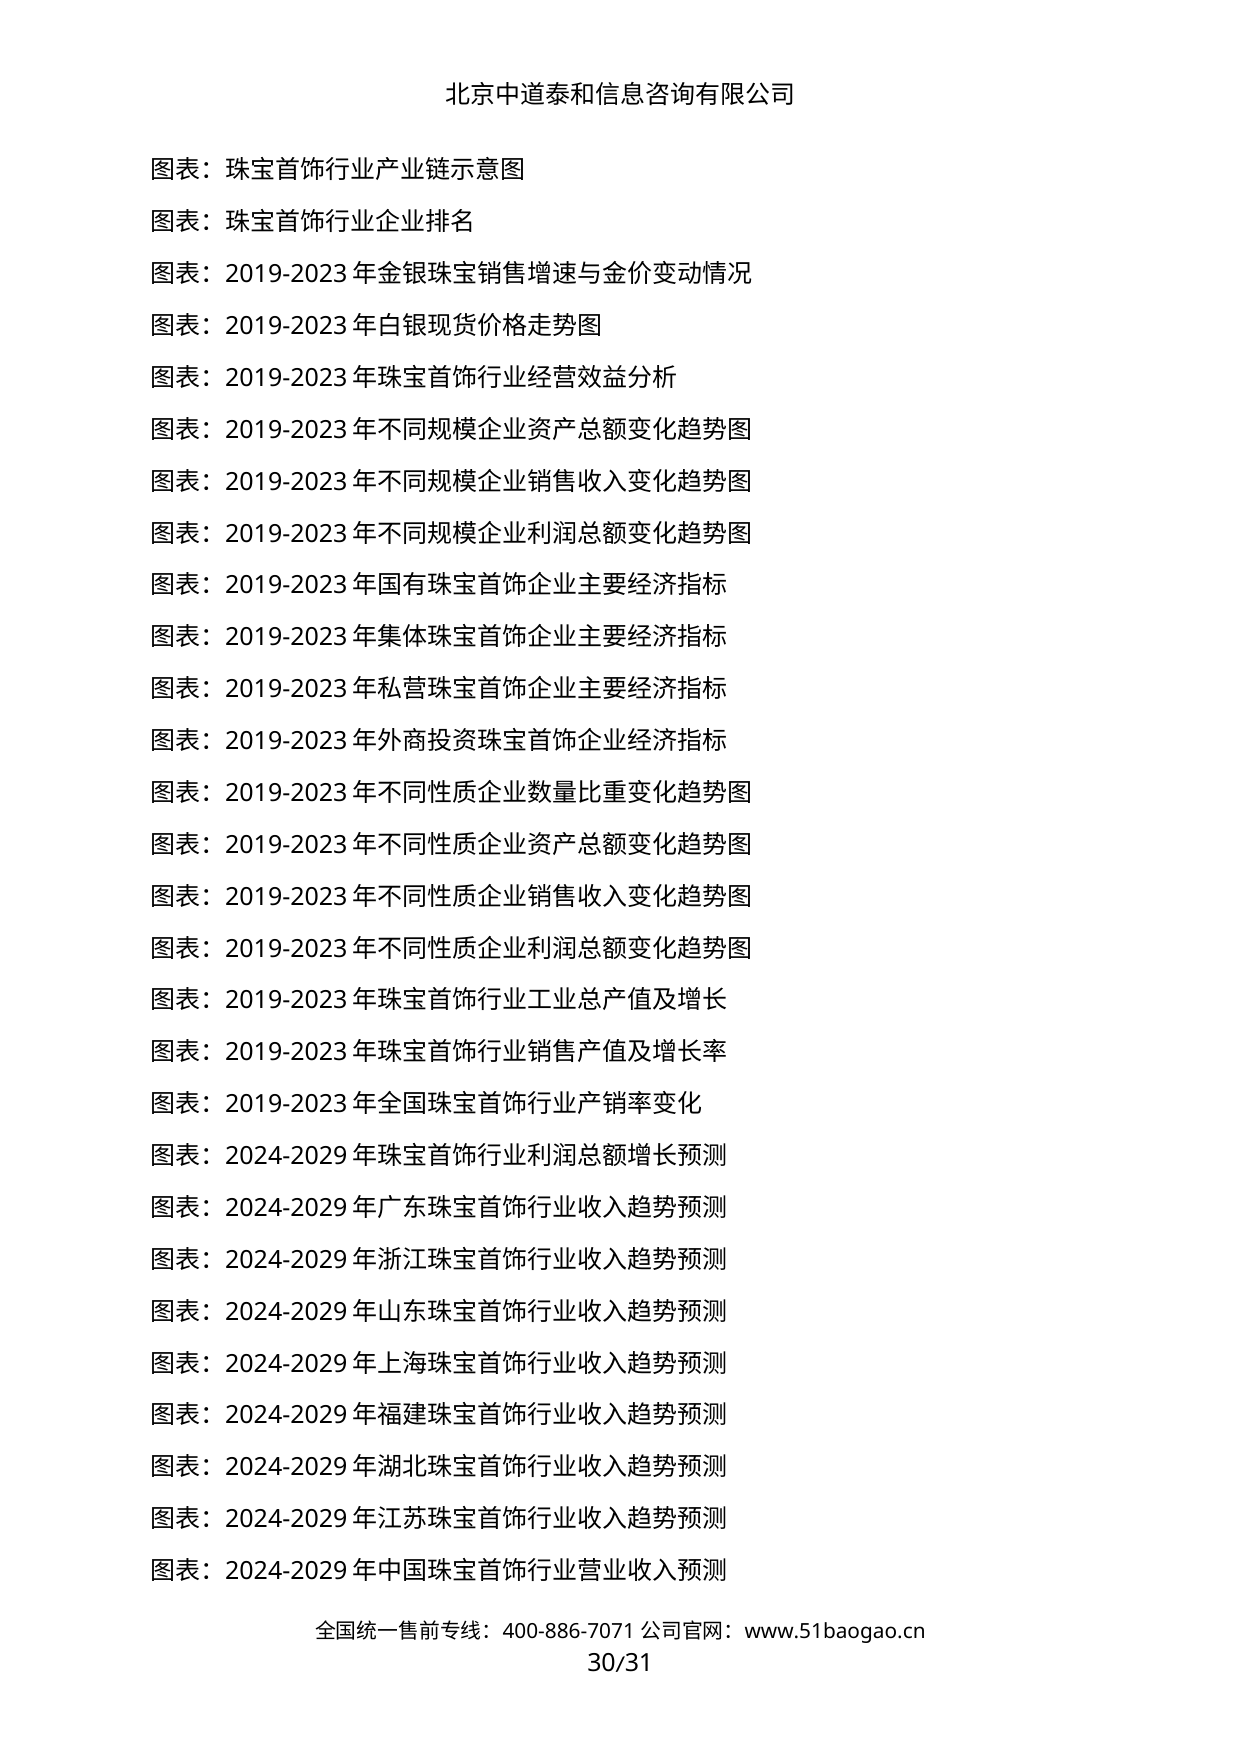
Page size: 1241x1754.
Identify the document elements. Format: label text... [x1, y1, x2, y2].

text 图表：2024-2029年广东珠宝首饰行业收入趋势预测 [150, 1187, 1090, 1224]
text 图表：珠宝首饰行业企业排名 [150, 202, 1090, 238]
text 图表：2019-2023年珠宝首饰行业销售产值及增长率 [150, 1032, 1090, 1068]
text 图表：2024-2029年上海珠宝首饰行业收入趋势预测 [150, 1343, 1090, 1379]
text 图表：2019-2023年不同规模企业资产总额变化趋势图 [150, 409, 1090, 446]
text 图表：2019-2023年白银现货价格走势图 [150, 306, 1090, 342]
text 图表：2019-2023年珠宝首饰行业工业总产值及增长 [150, 980, 1090, 1016]
text 图表：2024-2029年江苏珠宝首饰行业收入趋势预测 [150, 1499, 1090, 1535]
text 图表：2024-2029年湖北珠宝首饰行业收入趋势预测 [150, 1447, 1090, 1483]
text 图表：2024-2029年福建珠宝首饰行业收入趋势预测 [150, 1395, 1090, 1431]
text 图表：2019-2023年不同性质企业销售收入变化趋势图 [150, 876, 1090, 912]
text 图表：2019-2023年全国珠宝首饰行业产销率变化 [150, 1084, 1090, 1120]
text 图表：2024-2029年浙江珠宝首饰行业收入趋势预测 [150, 1239, 1090, 1276]
text 图表：珠宝首饰行业产业链示意图 [150, 150, 1090, 186]
text 图表：2019-2023年外商投资珠宝首饰企业经济指标 [150, 721, 1090, 757]
text 图表：2019-2023年国有珠宝首饰企业主要经济指标 [150, 565, 1090, 601]
text 图表：2024-2029年珠宝首饰行业利润总额增长预测 [150, 1136, 1090, 1172]
text 图表：2024-2029年山东珠宝首饰行业收入趋势预测 [150, 1291, 1090, 1327]
text 图表：2019-2023年集体珠宝首饰企业主要经济指标 [150, 617, 1090, 653]
text 图表：2024-2029年中国珠宝首饰行业营业收入预测 [150, 1551, 1090, 1587]
text 图表：2019-2023年珠宝首饰行业经营效益分析 [150, 357, 1090, 394]
text 图表：2019-2023年不同性质企业资产总额变化趋势图 [150, 824, 1090, 861]
text 图表：2019-2023年不同性质企业利润总额变化趋势图 [150, 928, 1090, 964]
text 图表：2019-2023年不同规模企业利润总额变化趋势图 [150, 513, 1090, 549]
text 图表：2019-2023年私营珠宝首饰企业主要经济指标 [150, 669, 1090, 705]
text 图表：2019-2023年金银珠宝销售增速与金价变动情况 [150, 254, 1090, 290]
text 图表：2019-2023年不同性质企业数量比重变化趋势图 [150, 772, 1090, 809]
text 图表：2019-2023年不同规模企业销售收入变化趋势图 [150, 461, 1090, 497]
